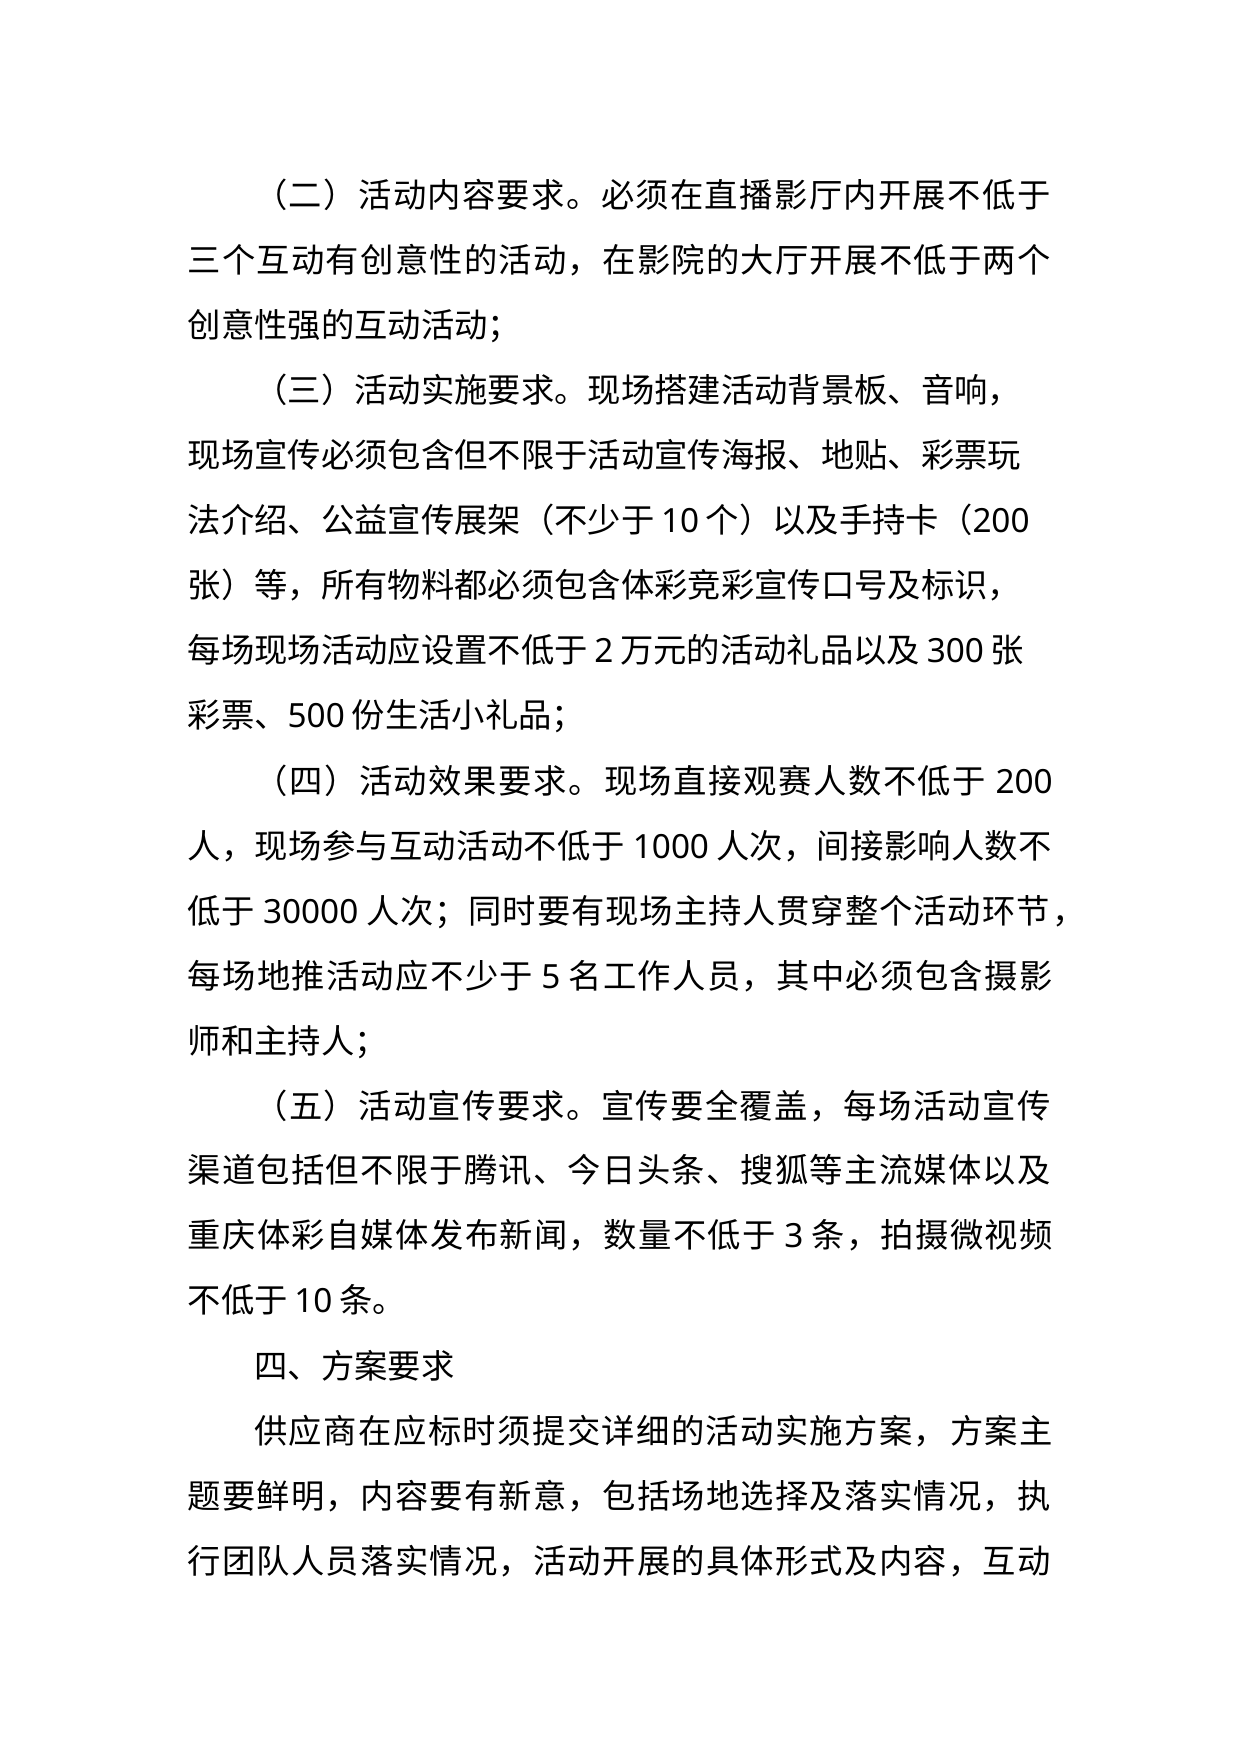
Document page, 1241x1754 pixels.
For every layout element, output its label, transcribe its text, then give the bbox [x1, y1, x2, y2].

text （五）活动宣传要求。宣传要全覆盖，每场活动宣传渠道包括但不限于腾讯、今日头条、搜狐等主流媒体以及重庆体彩自媒体发布新闻，数量不低于3条，拍摄微视频不低于10条。 [187, 1072, 1053, 1332]
text （三）活动实施要求。现场搭建活动背景板、音响，现场宣传必须包含但不限于活动宣传海报、地贴、彩票玩法介绍、公益宣传展架（不少于10个）以及手持卡（200张）等，所有物料都必须包含体彩竞彩宣传口号及标识，每场现场活动应设置不低于2万元的活动礼品以及300张彩票、500份生活小礼品； [187, 357, 1053, 747]
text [187, 1397, 1053, 1592]
text （四）活动效果要求。现场直接观赛人数不低于200人，现场参与互动活动不低于1000人次，间接影响人数不低于30000人次；同时要有现场主持人贯穿整个活动环节，每场地推活动应不少于5名工作人员，其中必须包含摄影师和主持人； [187, 747, 1053, 1072]
text 四、方案要求 [187, 1332, 1053, 1397]
text （二）活动内容要求。必须在直播影厅内开展不低于三个互动有创意性的活动，在影院的大厅开展不低于两个创意性强的互动活动； [187, 162, 1053, 357]
